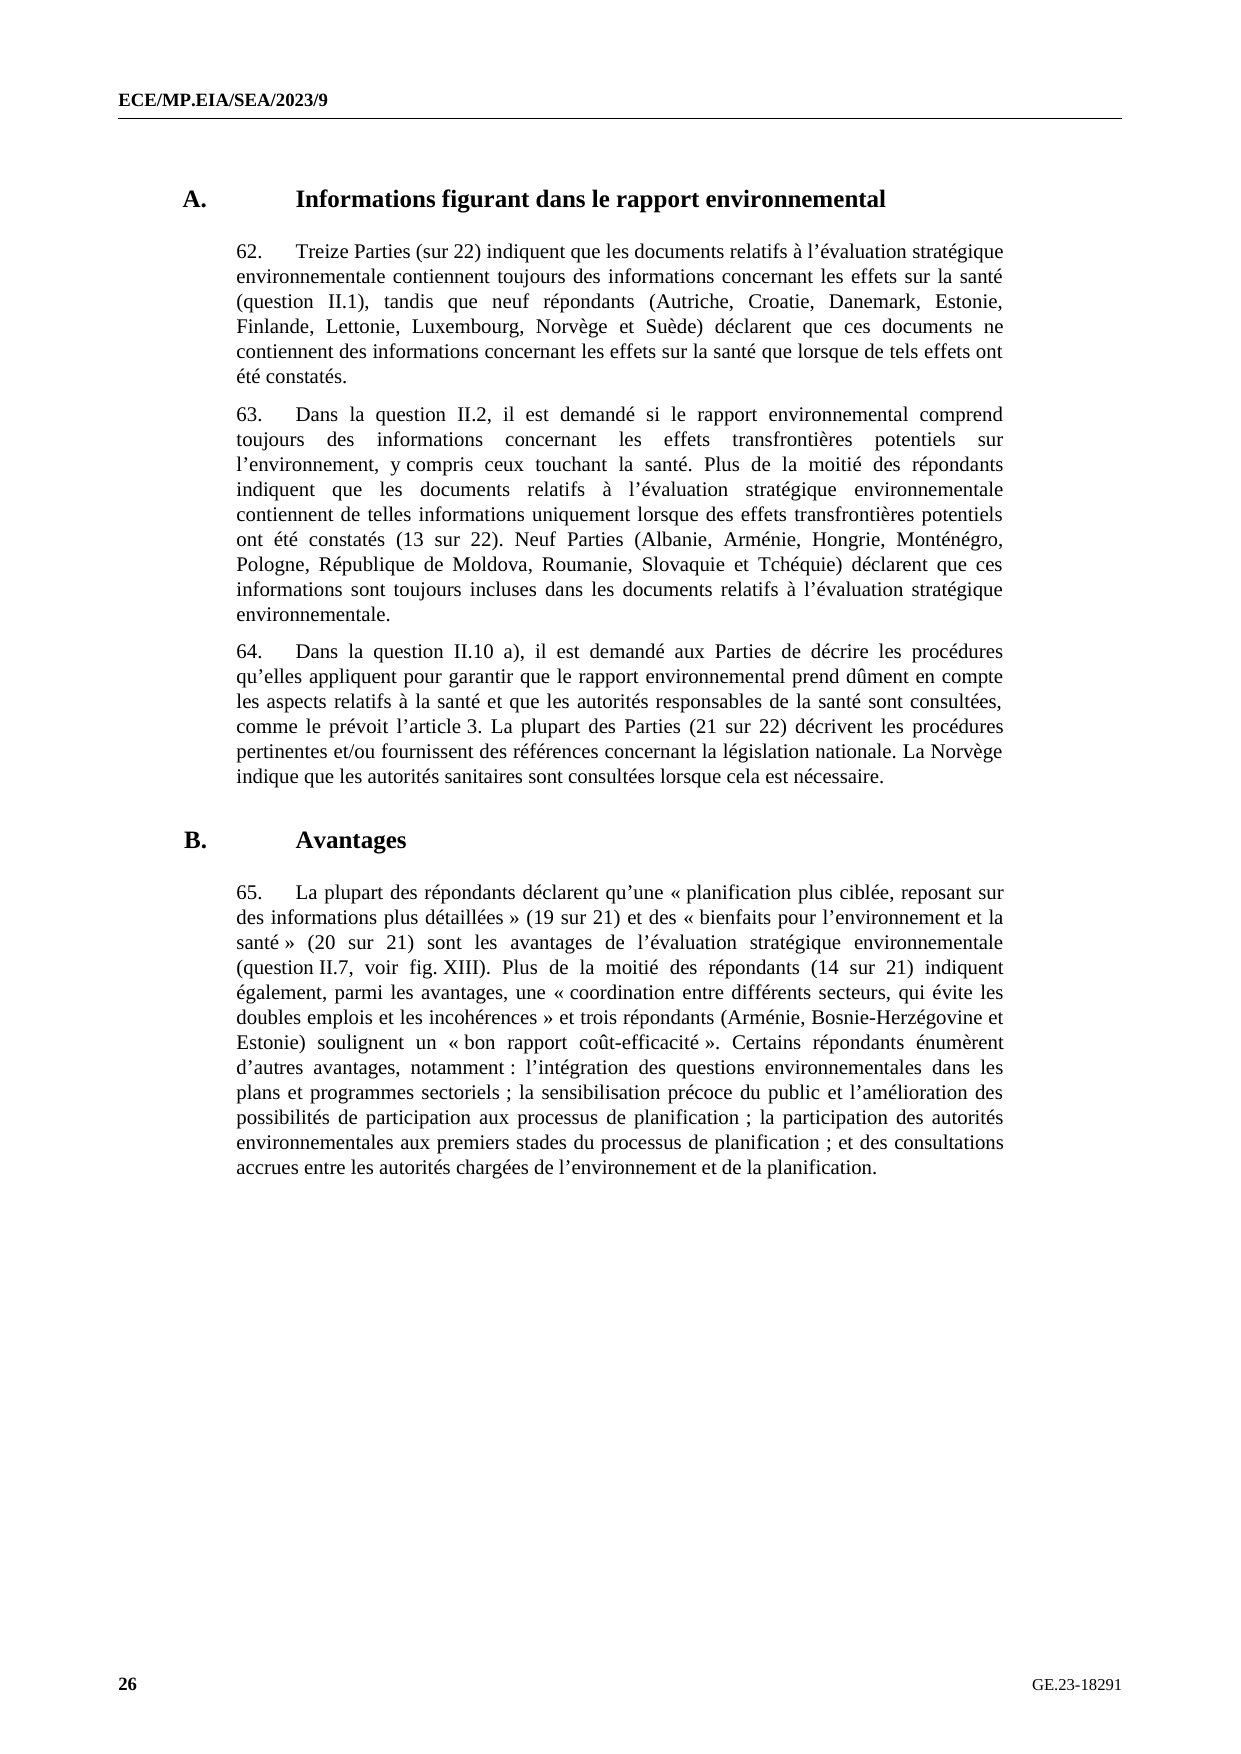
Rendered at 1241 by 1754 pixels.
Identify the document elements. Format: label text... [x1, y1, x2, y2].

text B. Avantages [118, 826, 1004, 854]
text A. Informations figurant dans le rapport environnemental [118, 185, 1004, 213]
text 65. La plupart des répondants déclarent qu’une « planification plus ciblée, reposant sur des informations plus détaillées » (19 sur 21) et des « bienfaits pour l’environnement et la santé » (20 sur 21) sont les avantages de l’évaluation stratégique environnementale (question II.7, voir fig. XIII). Plus de la moitié des répondants (14 sur 21) indiquent également, parmi les avantages, une « coordination entre différents secteurs, qui évite les doubles emplois et les incohérences » et trois répondants (Arménie, Bosnie-Herzégovine et Estonie) soulignent un « bon rapport coût-efficacité ». Certains répondants énumèrent d’autres avantages, notamment : l’intégration des questions environnementales dans les plans et programmes sectoriels ; la sensibilisation précoce du public et l’amélioration des possibilités de participation aux processus de planification ; la participation des autorités environnementales aux premiers stades du processus de planification ; et des consultations accrues entre les autorités chargées de l’environnement et de la planification. [236, 879, 1004, 1179]
text 64. Dans la question II.10 a), il est demandé aux Parties de décrire les procédures qu’elles appliquent pour garantir que le rapport environnemental prend dûment en compte les aspects relatifs à la santé et que les autorités responsables de la santé sont consultées, comme le prévoit l’article 3. La plupart des Parties (21 sur 22) décrivent les procédures pertinentes et/ou fournissent des références concernant la législation nationale. La Norvège indique que les autorités sanitaires sont consultées lorsque cela est nécessaire. [236, 638, 1004, 788]
text 62. Treize Parties (sur 22) indiquent que les documents relatifs à l’évaluation stratégique environnementale contiennent toujours des informations concernant les effets sur la santé (question II.1), tandis que neuf répondants (Autriche, Croatie, Danemark, Estonie, Finlande, Lettonie, Luxembourg, Norvège et Suède) déclarent que ces documents ne contiennent des informations concernant les effets sur la santé que lorsque de tels effets ont été constatés. [236, 238, 1004, 388]
text 63. Dans la question II.2, il est demandé si le rapport environnemental comprend toujours des informations concernant les effets transfrontières potentiels sur l’environnement, y compris ceux touchant la santé. Plus de la moitié des répondants indiquent que les documents relatifs à l’évaluation stratégique environnementale contiennent de telles informations uniquement lorsque des effets transfrontières potentiels ont été constatés (13 sur 22). Neuf Parties (Albanie, Arménie, Hongrie, Monténégro, Pologne, République de Moldova, Roumanie, Slovaquie et Tchéquie) déclarent que ces informations sont toujours incluses dans les documents relatifs à l’évaluation stratégique environnementale. [236, 401, 1004, 626]
